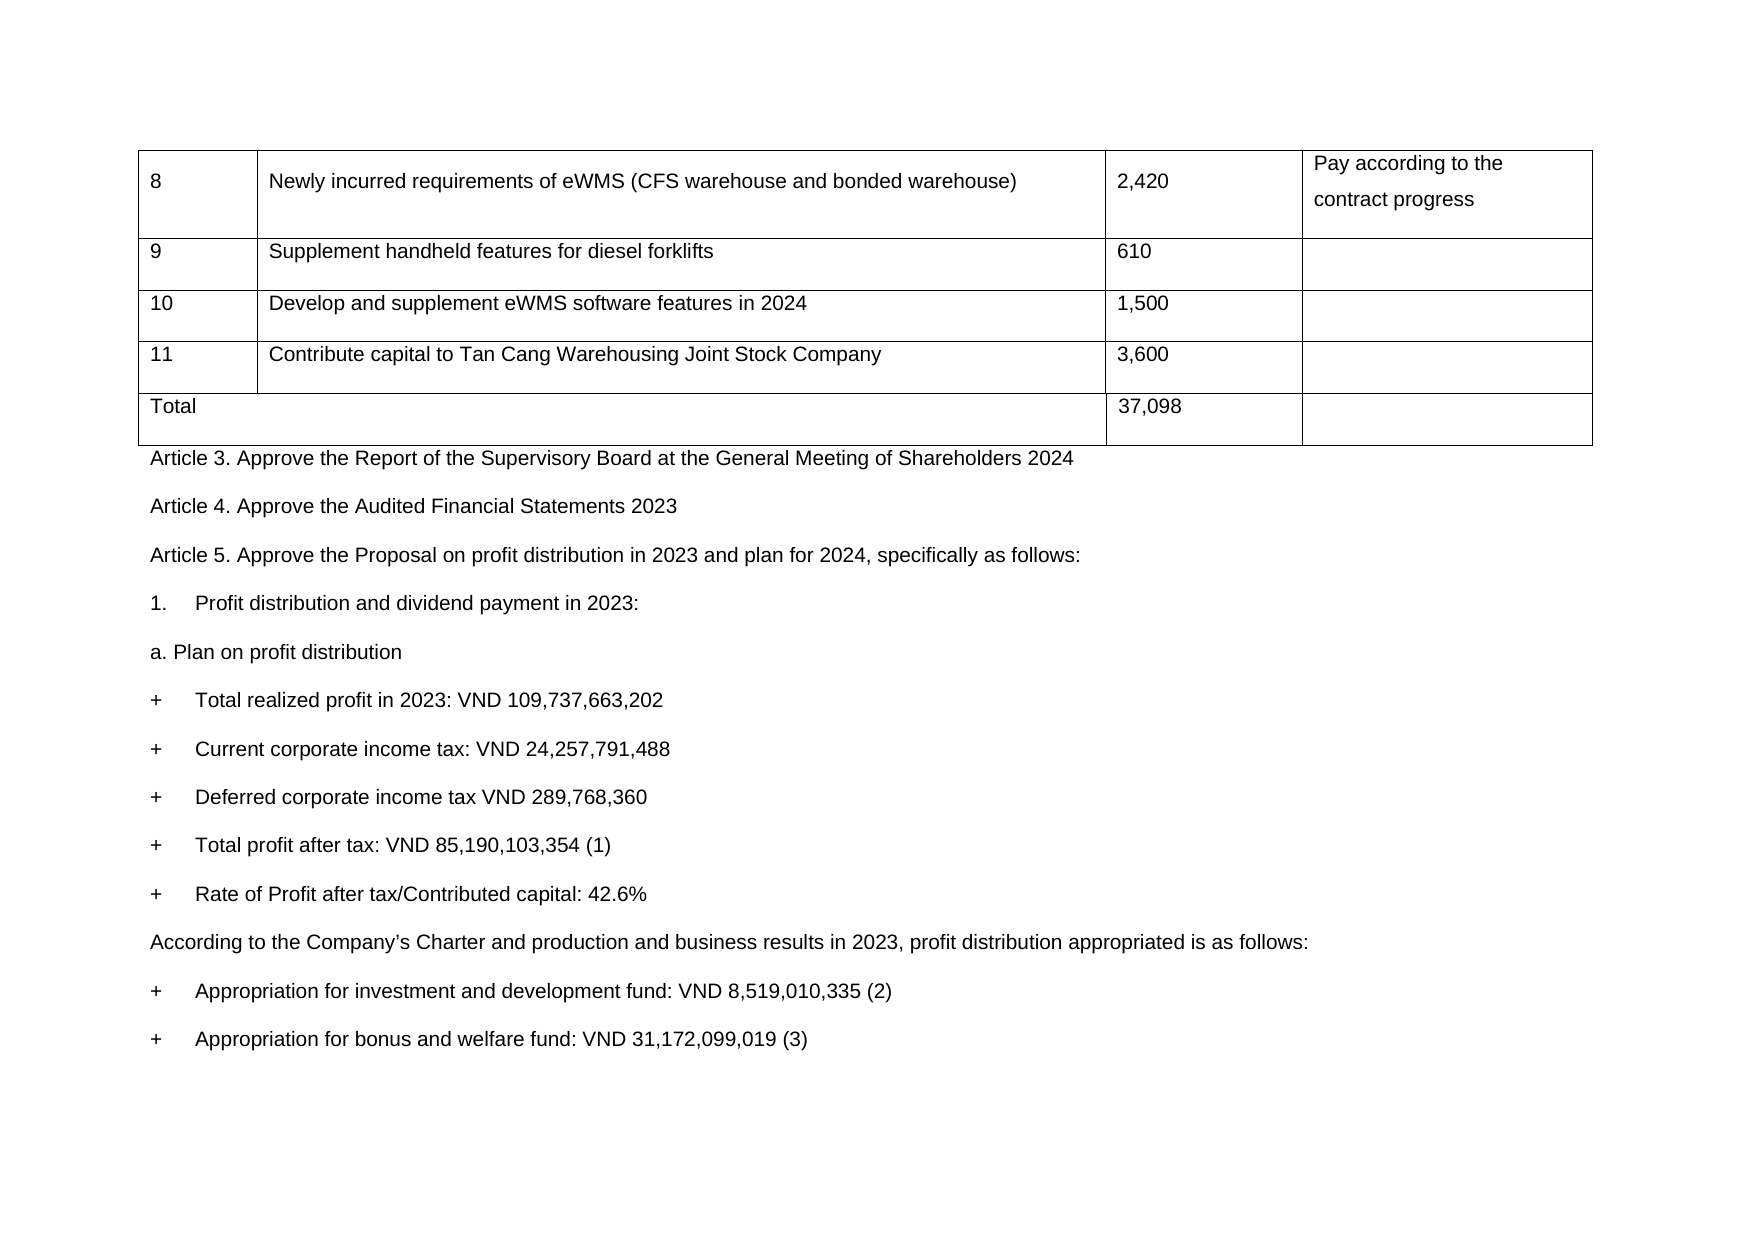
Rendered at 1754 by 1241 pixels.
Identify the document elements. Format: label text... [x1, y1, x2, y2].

text According to the Company’s Charter and production and business results in 2023, profit distribution appropriated is as follows: [150, 930, 1604, 954]
list Appropriation for bonus and welfare fund: VND 31,172,099,019 (3) [150, 1027, 1604, 1051]
list Appropriation for investment and development fund: VND 8,519,010,335 (2) [150, 979, 1604, 1003]
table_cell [1303, 151, 1592, 238]
list Rate of Profit after tax/Contributed capital: 42.6% [150, 882, 1604, 906]
table_cell 610 [1106, 239, 1302, 289]
table_cell [1303, 394, 1592, 445]
list Total profit after tax: VND 85,190,103,354 (1) [150, 833, 1604, 857]
list Current corporate income tax: VND 24,257,791,488 [150, 736, 1604, 760]
table_cell 10 [139, 291, 257, 341]
text ‎‎Article 5. Approve the Proposal on profit distribution in 2023 and plan for 2024, specifically as follows: [150, 543, 1604, 567]
table_cell 11 [139, 342, 257, 393]
list Profit distribution and dividend payment in 2023: [150, 591, 1604, 615]
table_cell Develop and supplement eWMS software features in 2024 [258, 291, 1105, 341]
table_cell Contribute capital to Tan Cang Warehousing Joint Stock Company [258, 342, 1105, 393]
table_cell 3,600 [1106, 342, 1302, 393]
table_cell [1303, 342, 1592, 393]
table_cell Total [139, 394, 1106, 445]
table_cell 1,500 [1106, 291, 1302, 341]
text ‎‎Article 4. Approve the Audited Financial Statements 2023 [150, 494, 1604, 518]
table_cell [1303, 239, 1592, 289]
list Total realized profit in 2023: VND 109,737,663,202 [150, 688, 1604, 712]
table_cell 2,420 [1106, 151, 1302, 238]
table_cell Supplement handheld features for diesel forklifts [258, 239, 1105, 289]
table_cell 37,098 [1107, 394, 1302, 445]
table_cell 8 [139, 151, 257, 238]
table_cell Newly incurred requirements of eWMS (CFS warehouse and bonded warehouse) [258, 151, 1105, 238]
table_cell 9 [139, 239, 257, 289]
text a. Plan on profit distribution [150, 639, 1604, 663]
text ‎‎Article 3. Approve the Report of the Supervisory Board at the General Meeting of Shareholders 2024 [150, 446, 1604, 470]
list Deferred corporate income tax VND 289,768,360 [150, 785, 1604, 809]
table_cell [1303, 291, 1592, 341]
